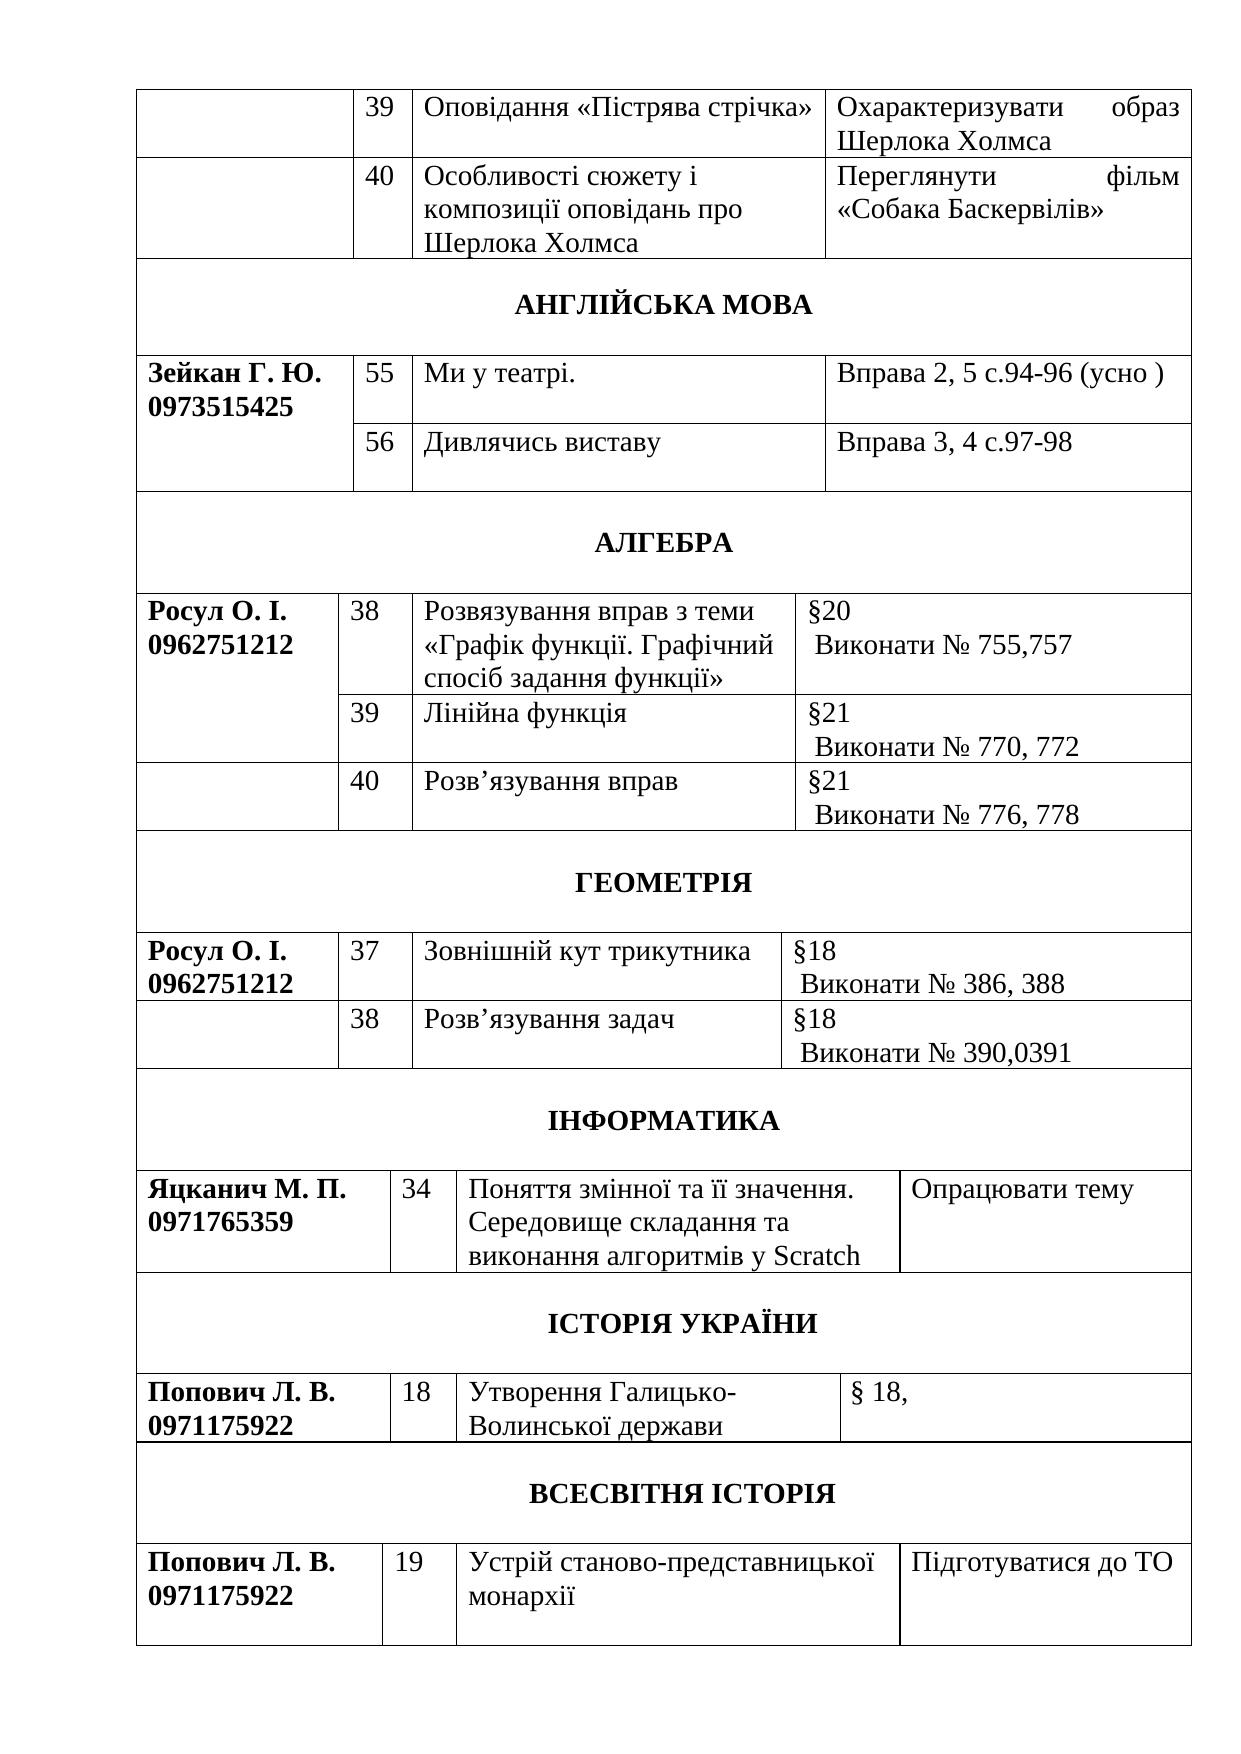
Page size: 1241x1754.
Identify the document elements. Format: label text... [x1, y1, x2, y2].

table_cell 37 [339, 933, 412, 1000]
table_cell Вправа 3, 4 с.97-98 [826, 424, 1191, 491]
table_cell §18 Виконати № 390,0391 [782, 1001, 1191, 1068]
table_cell 55 [354, 356, 412, 423]
table_cell §21 Виконати № 770, 772 [796, 695, 1191, 762]
table_cell Охарактеризувати образ Шерлока Холмса [826, 90, 1191, 157]
table_cell Утворення Галицько-Волинської держави [457, 1374, 840, 1441]
table_cell Попович Л. В. 0971175922 [137, 1544, 382, 1645]
table_cell Зовнішній кут трикутника [413, 933, 781, 1000]
table_cell Розвязування вправ з теми «Графік функції. Графічний спосіб задання функції» [413, 594, 795, 694]
table_cell Росул О. І. 0962751212 [137, 594, 338, 762]
table_cell Опрацювати тему [901, 1171, 1191, 1272]
table_cell Підготуватися до ТО [901, 1544, 1191, 1645]
table_cell §20 Виконати № 755,757 [796, 594, 1191, 694]
table_cell § 18, [841, 1374, 1191, 1441]
table_cell §21 Виконати № 776, 778 [796, 763, 1191, 830]
table_cell ІСТОРІЯ УКРАЇНИ [137, 1273, 1191, 1373]
table_cell 19 [383, 1544, 456, 1645]
table_cell АЛГЕБРА [137, 492, 1191, 592]
table_cell Розв’язування задач [413, 1001, 781, 1068]
table_cell [137, 158, 353, 258]
table_cell 39 [354, 90, 412, 157]
table_cell Поняття змінної та її значення. Середовище складання та виконання алгоритмів у Scratch [457, 1171, 899, 1272]
table_cell Вправа 2, 5 с.94-96 (усно ) [826, 356, 1191, 423]
table_cell Росул О. І. 0962751212 [137, 933, 338, 1000]
table_cell 18 [391, 1374, 456, 1441]
table_cell Устрій станово-представницької монархії [457, 1544, 899, 1645]
table_cell Попович Л. В. 0971175922 [137, 1374, 390, 1441]
table_cell Дивлячись виставу [413, 424, 825, 491]
table_cell Розв’язування вправ [413, 763, 795, 830]
table_cell 34 [391, 1171, 456, 1272]
table_cell Особливості сюжету і композиції оповідань про Шерлока Холмса [413, 158, 825, 258]
table_cell Яцканич М. П. 0971765359 [137, 1171, 390, 1272]
table_cell ВСЕСВІТНЯ ІСТОРІЯ [137, 1443, 1191, 1543]
table_cell 40 [339, 763, 412, 830]
table_cell 39 [339, 695, 412, 762]
table_cell Ми у театрі. [413, 356, 825, 423]
table_cell 38 [339, 594, 412, 694]
table_cell 40 [354, 158, 412, 258]
table_cell Лінійна функція [413, 695, 795, 762]
table_cell [137, 763, 338, 830]
table_cell 38 [339, 1001, 412, 1068]
table_cell 56 [354, 424, 412, 491]
table_cell АНГЛІЙСЬКА МОВА [137, 259, 1191, 354]
table_cell §18 Виконати № 386, 388 [782, 933, 1191, 1000]
table_cell Оповідання «Пістрява стрічка» [413, 90, 825, 157]
table_cell Зейкан Г. Ю. 0973515425 [137, 356, 353, 491]
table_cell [137, 90, 353, 157]
table_cell ГЕОМЕТРІЯ [137, 831, 1191, 932]
table_cell ІНФОРМАТИКА [137, 1069, 1191, 1170]
table_cell Переглянути фільм «Собака Баскервілів» [826, 158, 1191, 258]
table_cell [137, 1001, 338, 1068]
